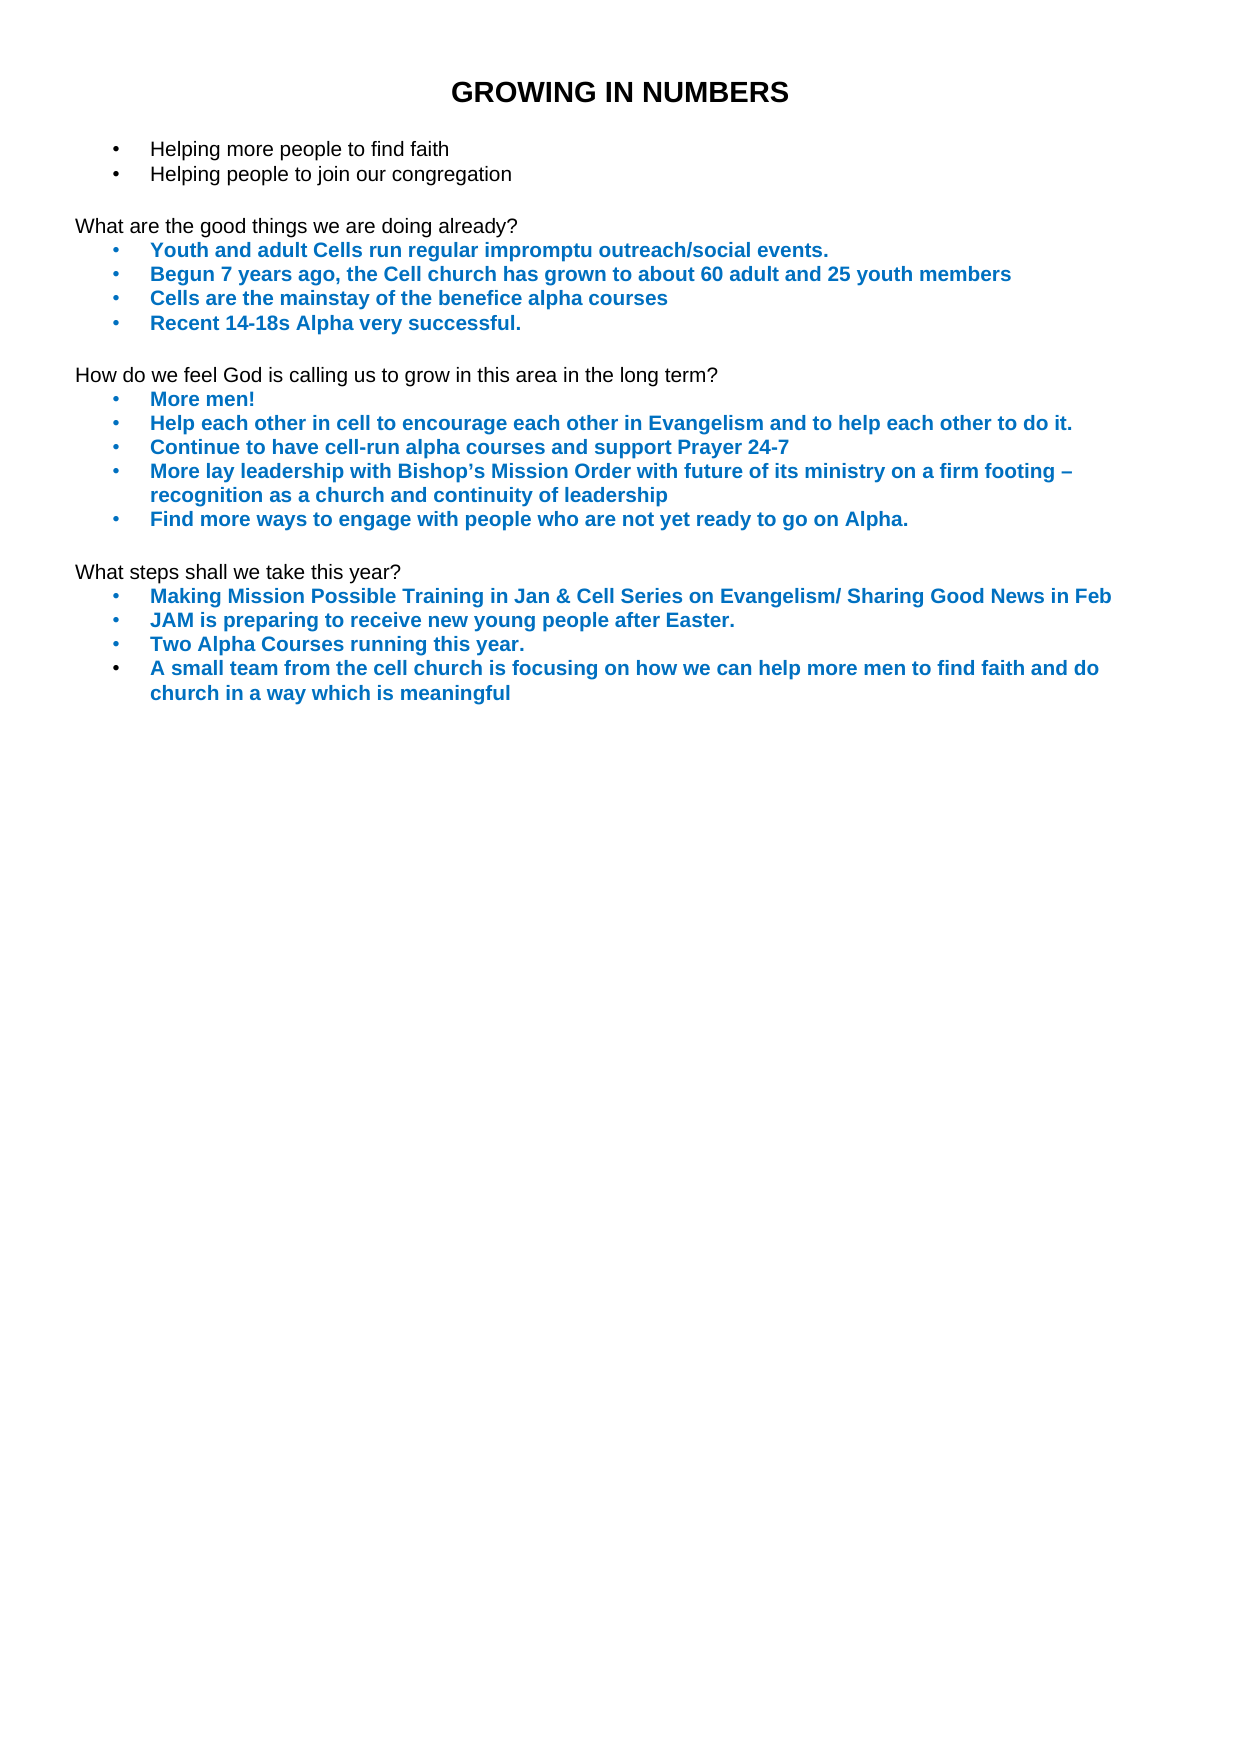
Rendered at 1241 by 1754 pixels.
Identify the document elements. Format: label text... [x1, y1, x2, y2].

text What steps shall we take this year? [75, 560, 1165, 584]
list Continue to have cell-run alpha courses and support Prayer 24-7 [112, 435, 1165, 459]
list Begun 7 years ago, the Cell church has grown to about 60 adult and 25 youth members [112, 262, 1165, 286]
list Two Alpha Courses running this year. [112, 632, 1165, 656]
list More men! [112, 387, 1165, 411]
list Helping people to join our congregation [112, 161, 1165, 185]
text What are the good things we are doing already? [75, 214, 1165, 238]
list Helping more people to find faith [112, 137, 1165, 161]
list JAM is preparing to receive new young people after Easter. [112, 608, 1165, 632]
list Making Mission Possible Training in Jan & Cell Series on Evangelism/ Sharing Good News in Feb [112, 584, 1165, 608]
list Find more ways to engage with people who are not yet ready to go on Alpha. [112, 507, 1165, 531]
text GROWING IN NUMBERS [75, 75, 1165, 108]
text How do we feel God is calling us to grow in this area in the long term? [75, 363, 1165, 387]
list Cells are the mainstay of the benefice alpha courses [112, 286, 1165, 310]
list More lay leadership with Bishop’s Mission Order with future of its ministry on a firm footing – recognition as a church and continuity of leadership [112, 459, 1165, 507]
list Youth and adult Cells run regular impromptu outreach/social events. [112, 238, 1165, 262]
list A small team from the cell church is focusing on how we can help more men to find faith and do church in a way which is meaningful [112, 656, 1165, 704]
list Help each other in cell to encourage each other in Evangelism and to help each other to do it. [112, 411, 1165, 435]
list Recent 14-18s Alpha very successful. [112, 310, 1165, 334]
